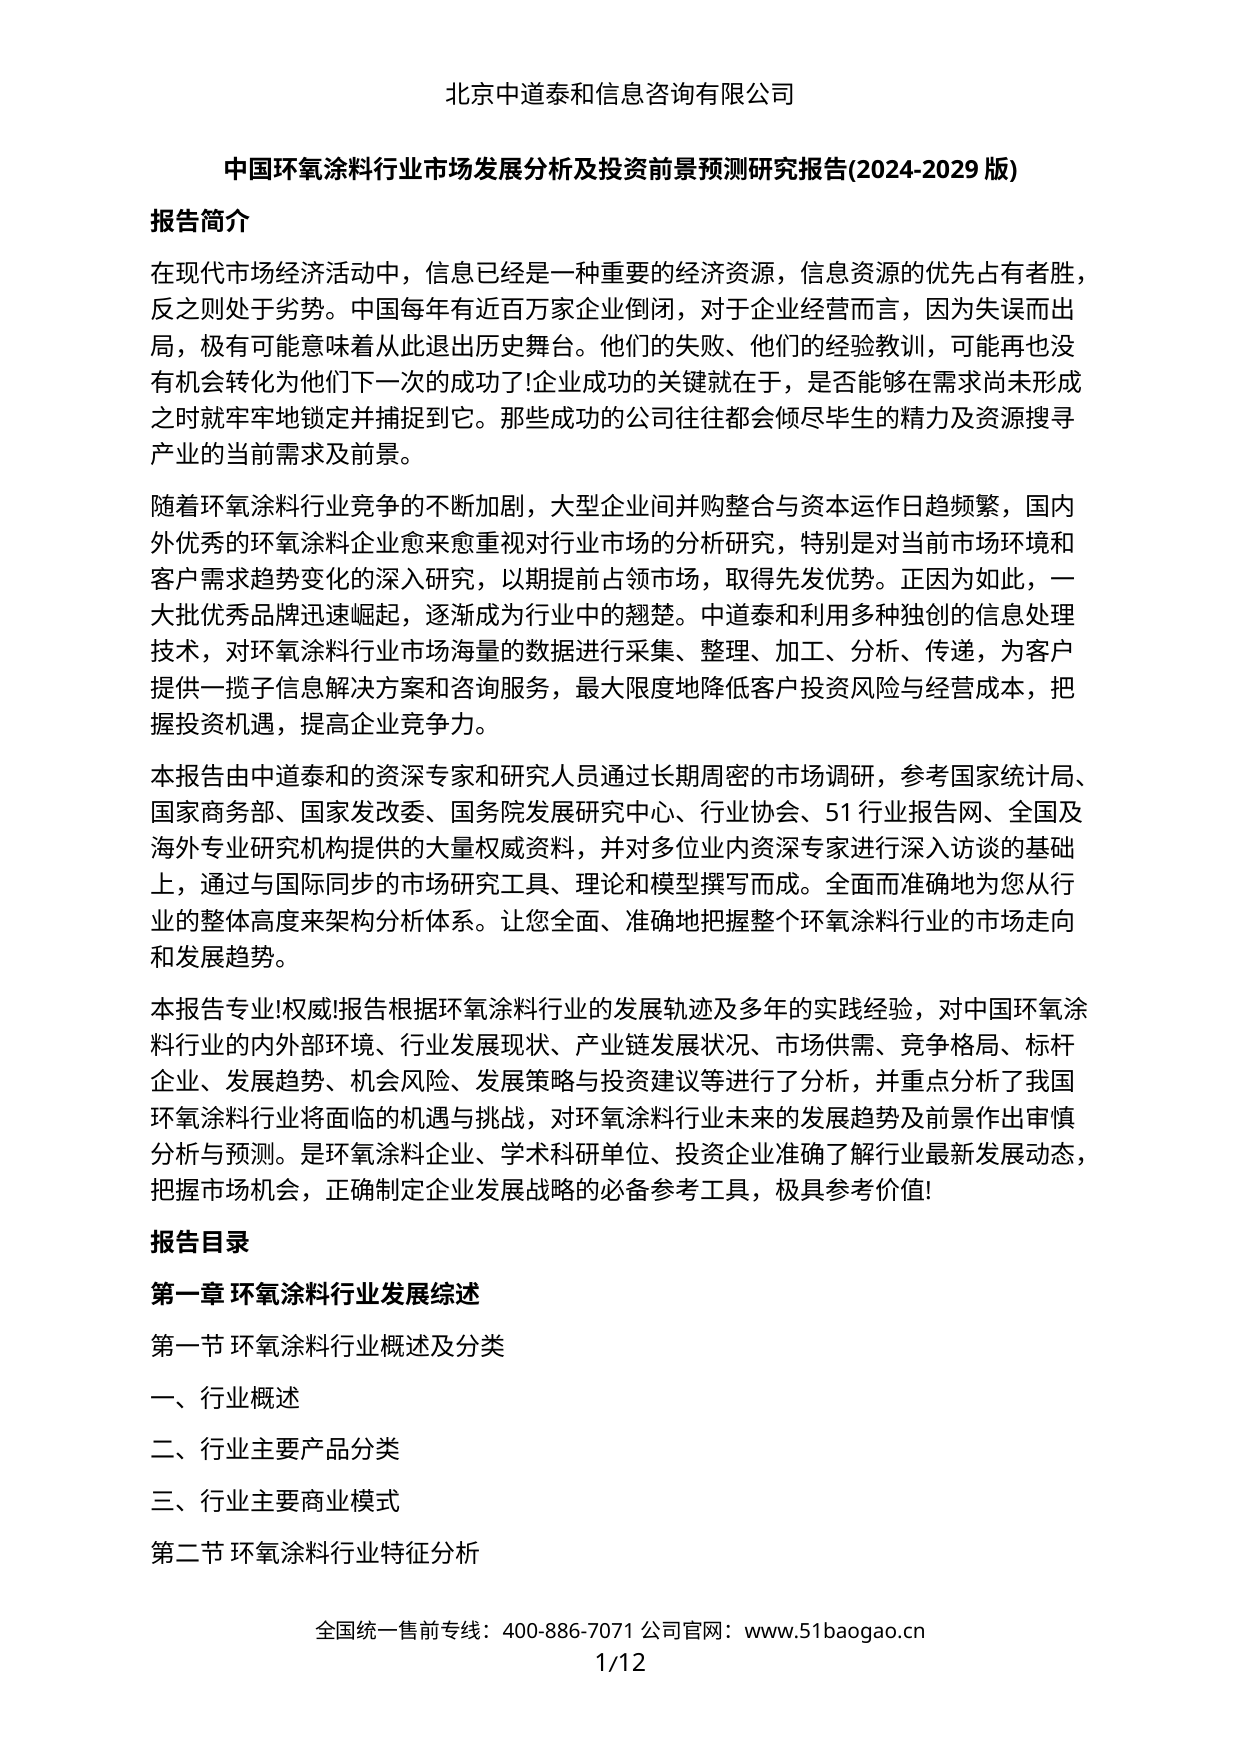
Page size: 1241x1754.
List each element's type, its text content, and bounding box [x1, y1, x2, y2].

text 本报告由中道泰和的资深专家和研究人员通过长期周密的市场调研，参考国家统计局、国家商务部、国家发改委、国务院发展研究中心、行业协会、51行业报告网、全国及海外专业研究机构提供的大量权威资料，并对多位业内资深专家进行深入访谈的基础上，通过与国际同步的市场研究工具、理论和模型撰写而成。全面而准确地为您从行业的整体高度来架构分析体系。让您全面、准确地把握整个环氧涂料行业的市场走向和发展趋势。 [150, 756, 1090, 974]
text 本报告专业!权威!报告根据环氧涂料行业的发展轨迹及多年的实践经验，对中国环氧涂料行业的内外部环境、行业发展现状、产业链发展状况、市场供需、竞争格局、标杆企业、发展趋势、机会风险、发展策略与投资建议等进行了分析，并重点分析了我国环氧涂料行业将面临的机遇与挑战，对环氧涂料行业未来的发展趋势及前景作出审慎分析与预测。是环氧涂料企业、学术科研单位、投资企业准确了解行业最新发展动态，把握市场机会，正确制定企业发展战略的必备参考工具，极具参考价值! [150, 989, 1090, 1207]
text 报告目录 [150, 1222, 1090, 1259]
text 二、行业主要产品分类 [150, 1430, 1090, 1466]
text 第二节 环氧涂料行业特征分析 [150, 1534, 1090, 1570]
text 三、行业主要商业模式 [150, 1482, 1090, 1518]
text 随着环氧涂料行业竞争的不断加剧，大型企业间并购整合与资本运作日趋频繁，国内外优秀的环氧涂料企业愈来愈重视对行业市场的分析研究，特别是对当前市场环境和客户需求趋势变化的深入研究，以期提前占领市场，取得先发优势。正因为如此，一大批优秀品牌迅速崛起，逐渐成为行业中的翘楚。中道泰和利用多种独创的信息处理技术，对环氧涂料行业市场海量的数据进行采集、整理、加工、分析、传递，为客户提供一揽子信息解决方案和咨询服务，最大限度地降低客户投资风险与经营成本，把握投资机遇，提高企业竞争力。 [150, 487, 1090, 741]
text 在现代市场经济活动中，信息已经是一种重要的经济资源，信息资源的优先占有者胜，反之则处于劣势。中国每年有近百万家企业倒闭，对于企业经营而言，因为失误而出局，极有可能意味着从此退出历史舞台。他们的失败、他们的经验教训，可能再也没有机会转化为他们下一次的成功了!企业成功的关键就在于，是否能够在需求尚未形成之时就牢牢地锁定并捕捉到它。那些成功的公司往往都会倾尽毕生的精力及资源搜寻产业的当前需求及前景。 [150, 254, 1090, 471]
text 报告简介 [150, 202, 1090, 238]
text 一、行业概述 [150, 1378, 1090, 1414]
text 第一章 环氧涂料行业发展综述 [150, 1274, 1090, 1311]
text 第一节 环氧涂料行业概述及分类 [150, 1326, 1090, 1362]
text 中国环氧涂料行业市场发展分析及投资前景预测研究报告(2024-2029版) [150, 150, 1090, 186]
